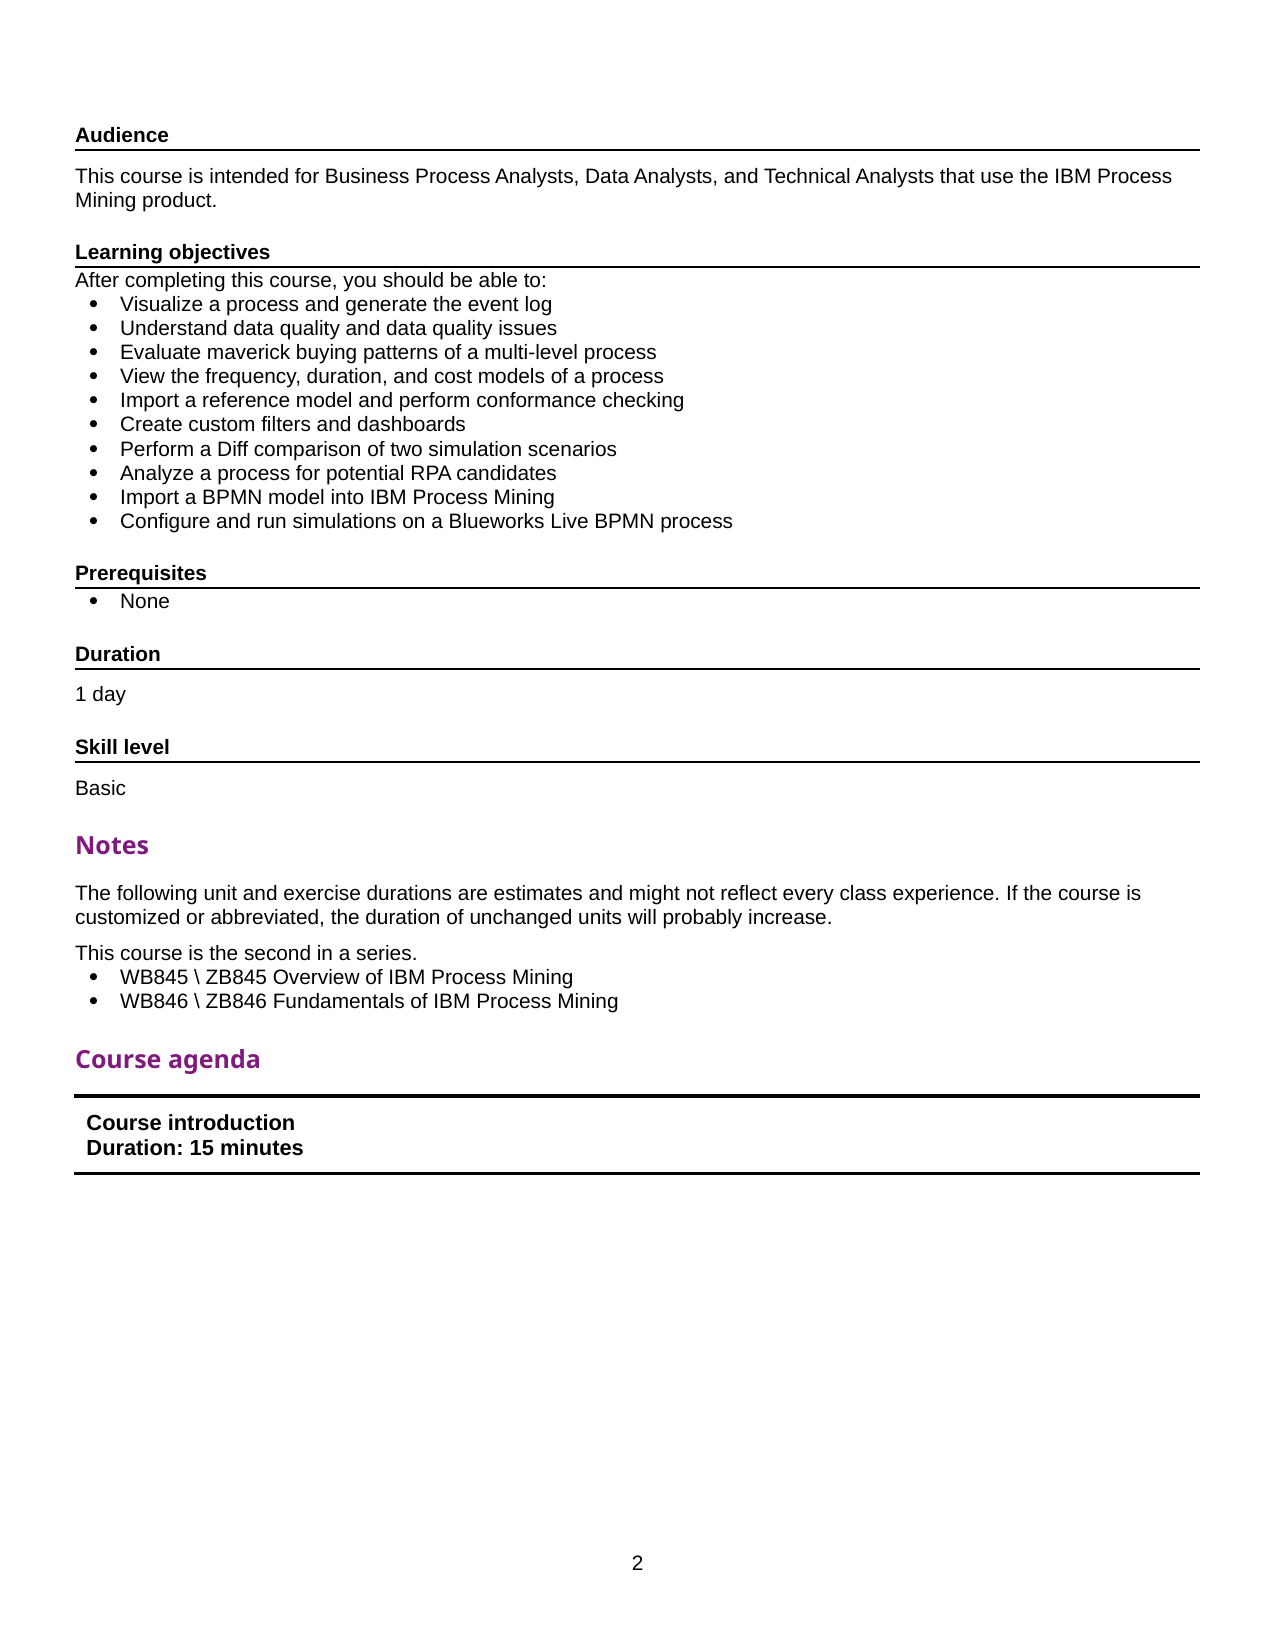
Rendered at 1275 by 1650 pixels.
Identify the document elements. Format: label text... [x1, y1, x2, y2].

text Audience [75, 123, 1200, 149]
text Basic [75, 775, 1200, 799]
text Configure and run simulations on a Blueworks Live BPMN process [90, 508, 1200, 533]
text Learning objectives [75, 240, 1200, 266]
text Create custom filters and dashboards [90, 412, 1200, 436]
text Analyze a process for potential RPA candidates [90, 460, 1200, 484]
text The following unit and exercise durations are estimates and might not reflect every class experience. If the course is customized or abbreviated, the duration of unchanged units will probably increase. [75, 881, 1200, 928]
text Visualize a process and generate the event log [90, 292, 1200, 316]
text After completing this course, you should be able to: [75, 268, 1200, 292]
text Import a BPMN model into IBM Process Mining [90, 484, 1200, 508]
subtitle Notes [75, 828, 1200, 862]
text 1 day [75, 682, 1200, 706]
text WB845 \ ZB845 Overview of IBM Process Mining [90, 965, 1200, 989]
text Understand data quality and data quality issues [90, 316, 1200, 340]
text Prerequisites [75, 561, 1200, 587]
text This course is intended for Business Process Analysts, Data Analysts, and Technical Analysts that use the IBM Process Mining product. [75, 163, 1200, 211]
text Skill level [75, 735, 1200, 761]
text Import a reference model and perform conformance checking [90, 388, 1200, 412]
text View the frequency, duration, and cost models of a process [90, 364, 1200, 388]
text Duration [75, 642, 1200, 668]
text WB846 \ ZB846 Fundamentals of IBM Process Mining [90, 989, 1200, 1013]
text Perform a Diff comparison of two simulation scenarios [90, 436, 1200, 460]
text None [90, 589, 1200, 613]
subtitle Course agenda [75, 1041, 1200, 1076]
text This course is the second in a series. [75, 941, 1200, 965]
table_header Course introduction Duration: 15 minutes [74, 1098, 1200, 1172]
text Evaluate maverick buying patterns of a multi-level process [90, 340, 1200, 364]
